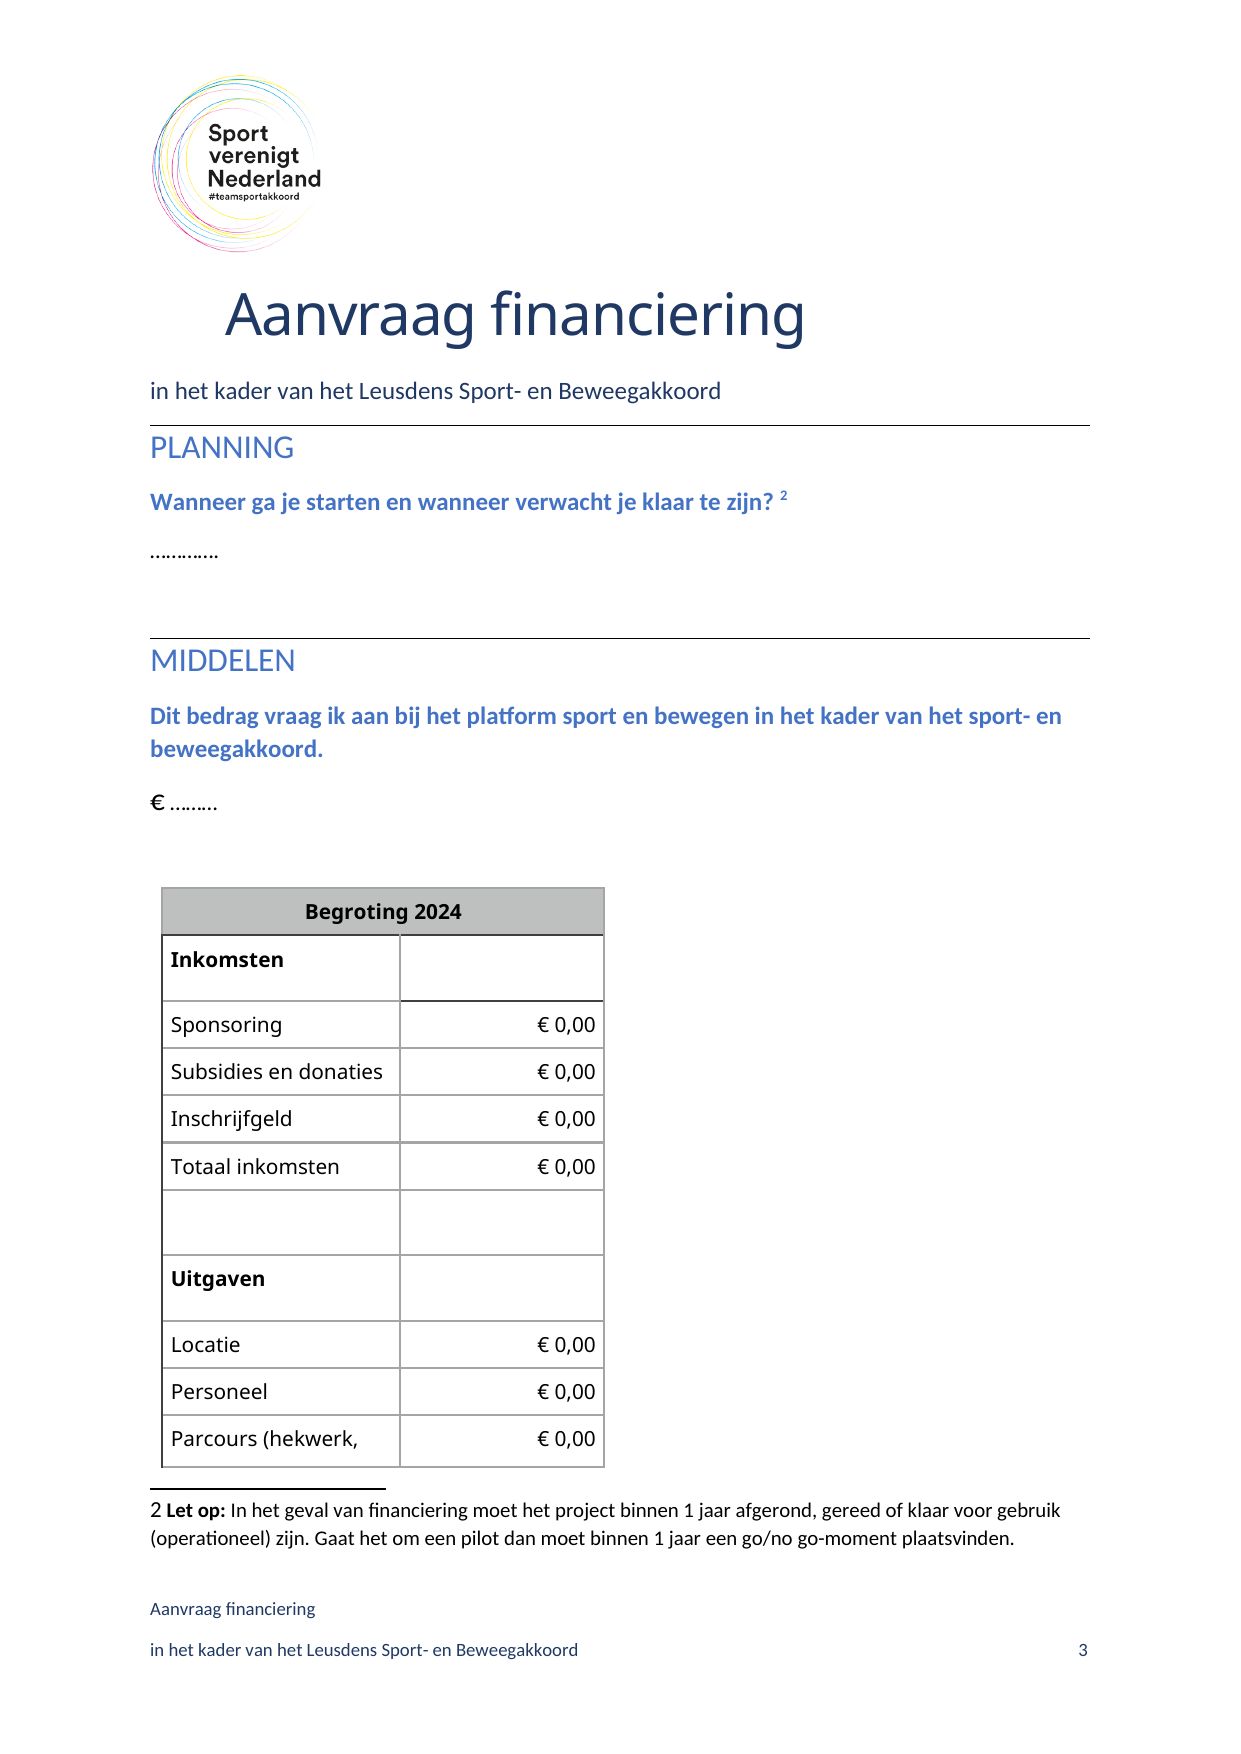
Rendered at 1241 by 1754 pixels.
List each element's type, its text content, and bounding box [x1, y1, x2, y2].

picture [150, 73, 327, 254]
table_cell Inkomsten [163, 936, 399, 1000]
table_cell Totaal inkomsten [163, 1144, 399, 1188]
subtitle MIDDELEN [150, 639, 1090, 680]
table_cell [401, 1416, 603, 1466]
table_cell Subsidies en donaties [163, 1049, 399, 1094]
text € ……… [150, 782, 1090, 818]
table_cell [401, 1144, 603, 1188]
table_cell [401, 1002, 603, 1047]
table_cell [401, 936, 603, 1000]
table_cell Personeel [163, 1369, 399, 1414]
subtitle Dit bedrag vraag ik aan bij het platform sport en bewegen in het kader van het sport- en beweegakkoord. [150, 700, 1090, 763]
table_cell Uitgaven [163, 1256, 399, 1319]
table_cell [401, 1256, 603, 1319]
table_cell Locatie [163, 1322, 399, 1367]
table_cell Parcours (hekwerk, attributen, begeleiding) [163, 1416, 399, 1466]
table_cell Inschrijfgeld [163, 1096, 399, 1141]
table_cell [401, 1191, 603, 1254]
subtitle PLANNING [150, 426, 1090, 467]
table_cell [163, 1191, 399, 1254]
table_header Begroting 2024 [163, 889, 603, 934]
table_cell [401, 1049, 603, 1094]
table_cell [401, 1369, 603, 1414]
subtitle Wanneer ga je starten en wanneer verwacht je klaar te zijn? [150, 487, 1090, 517]
text …………. [150, 536, 1090, 564]
table_cell Sponsoring [163, 1002, 399, 1047]
table_cell [401, 1096, 603, 1141]
table_cell [401, 1322, 603, 1367]
